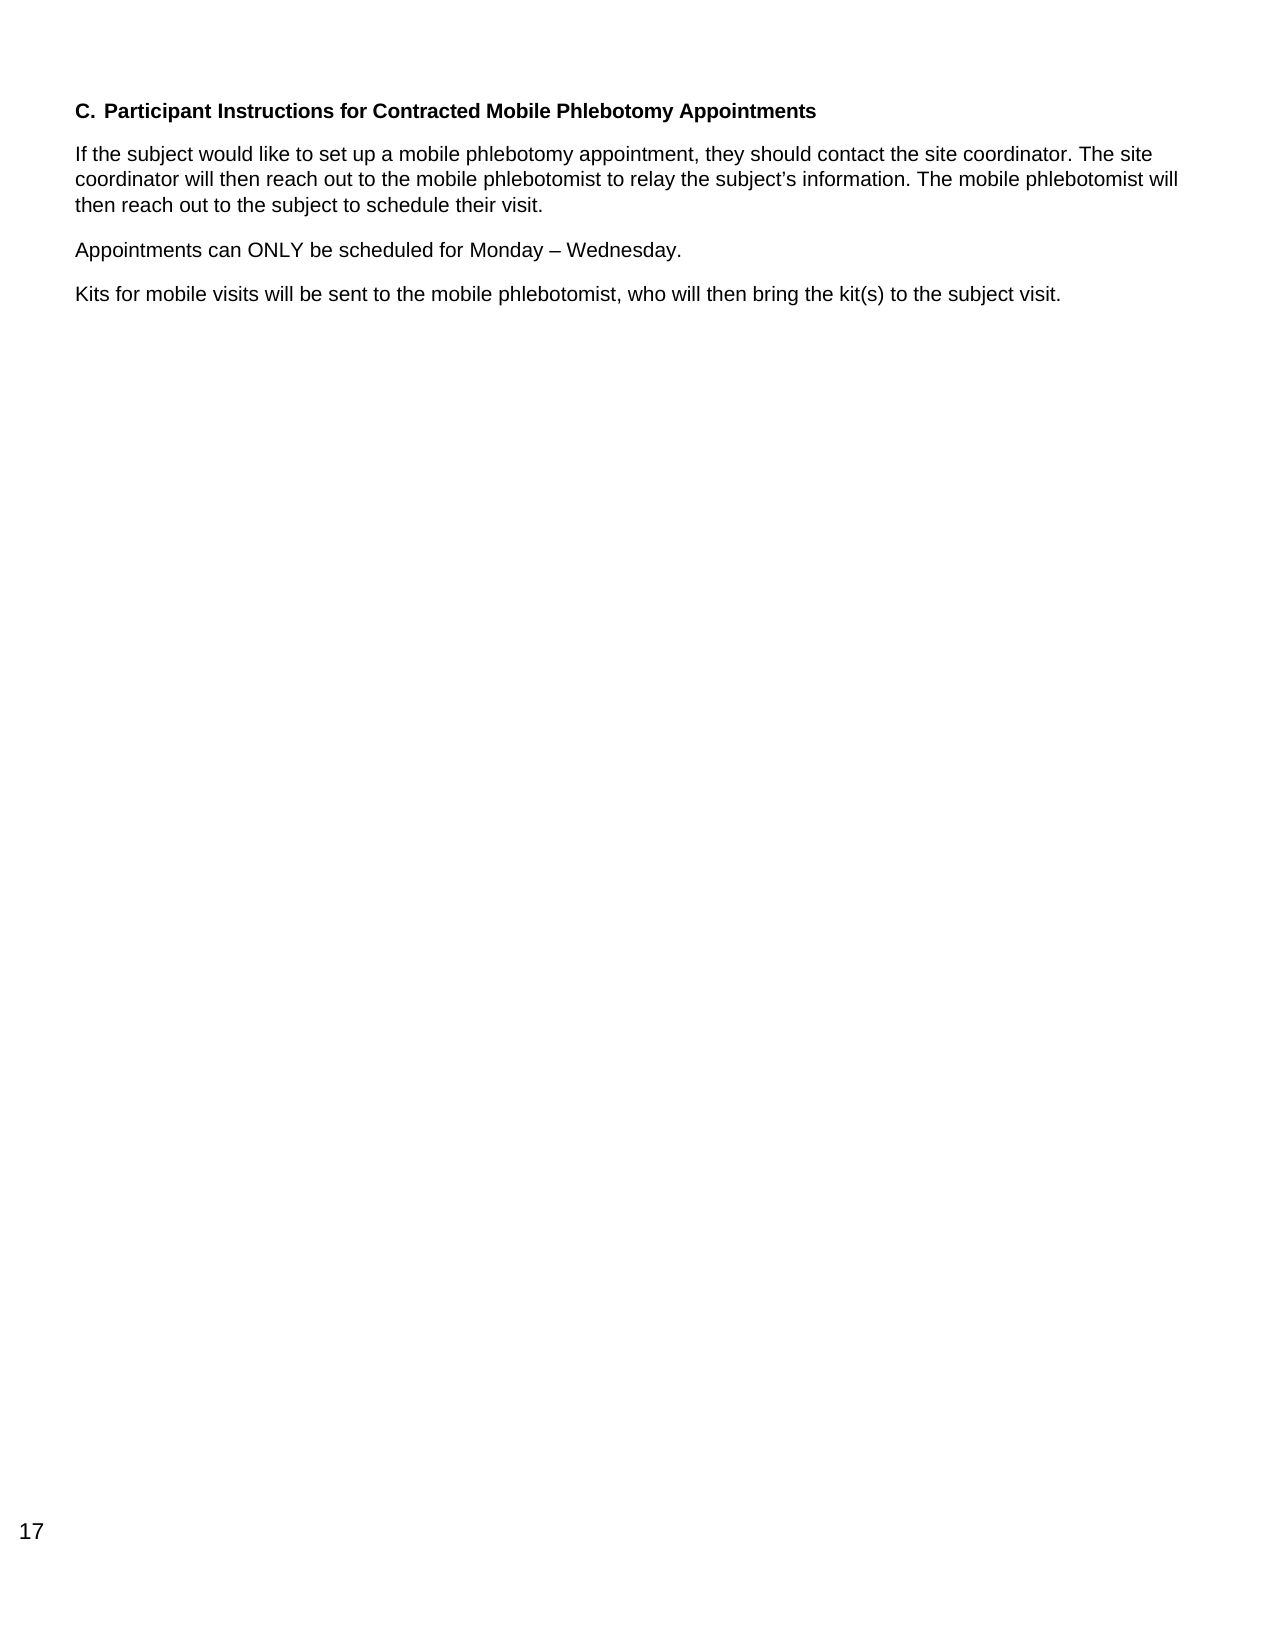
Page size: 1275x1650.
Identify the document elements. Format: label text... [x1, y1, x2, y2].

subtitle Participant Instructions for Contracted Mobile Phlebotomy Appointments [75, 99, 1264, 123]
text Appointments can ONLY be scheduled for Monday – Wednesday. [75, 237, 1197, 261]
text Kits for mobile visits will be sent to the mobile phlebotomist, who will then bring the kit(s) to the subject visit. [75, 282, 1197, 306]
text If the subject would like to set up a mobile phlebotomy appointment, they should contact the site coordinator. The site coordinator will then reach out to the mobile phlebotomist to relay the subject’s information. The mobile phlebotomist will then reach out to the subject to schedule their visit. [75, 141, 1197, 217]
